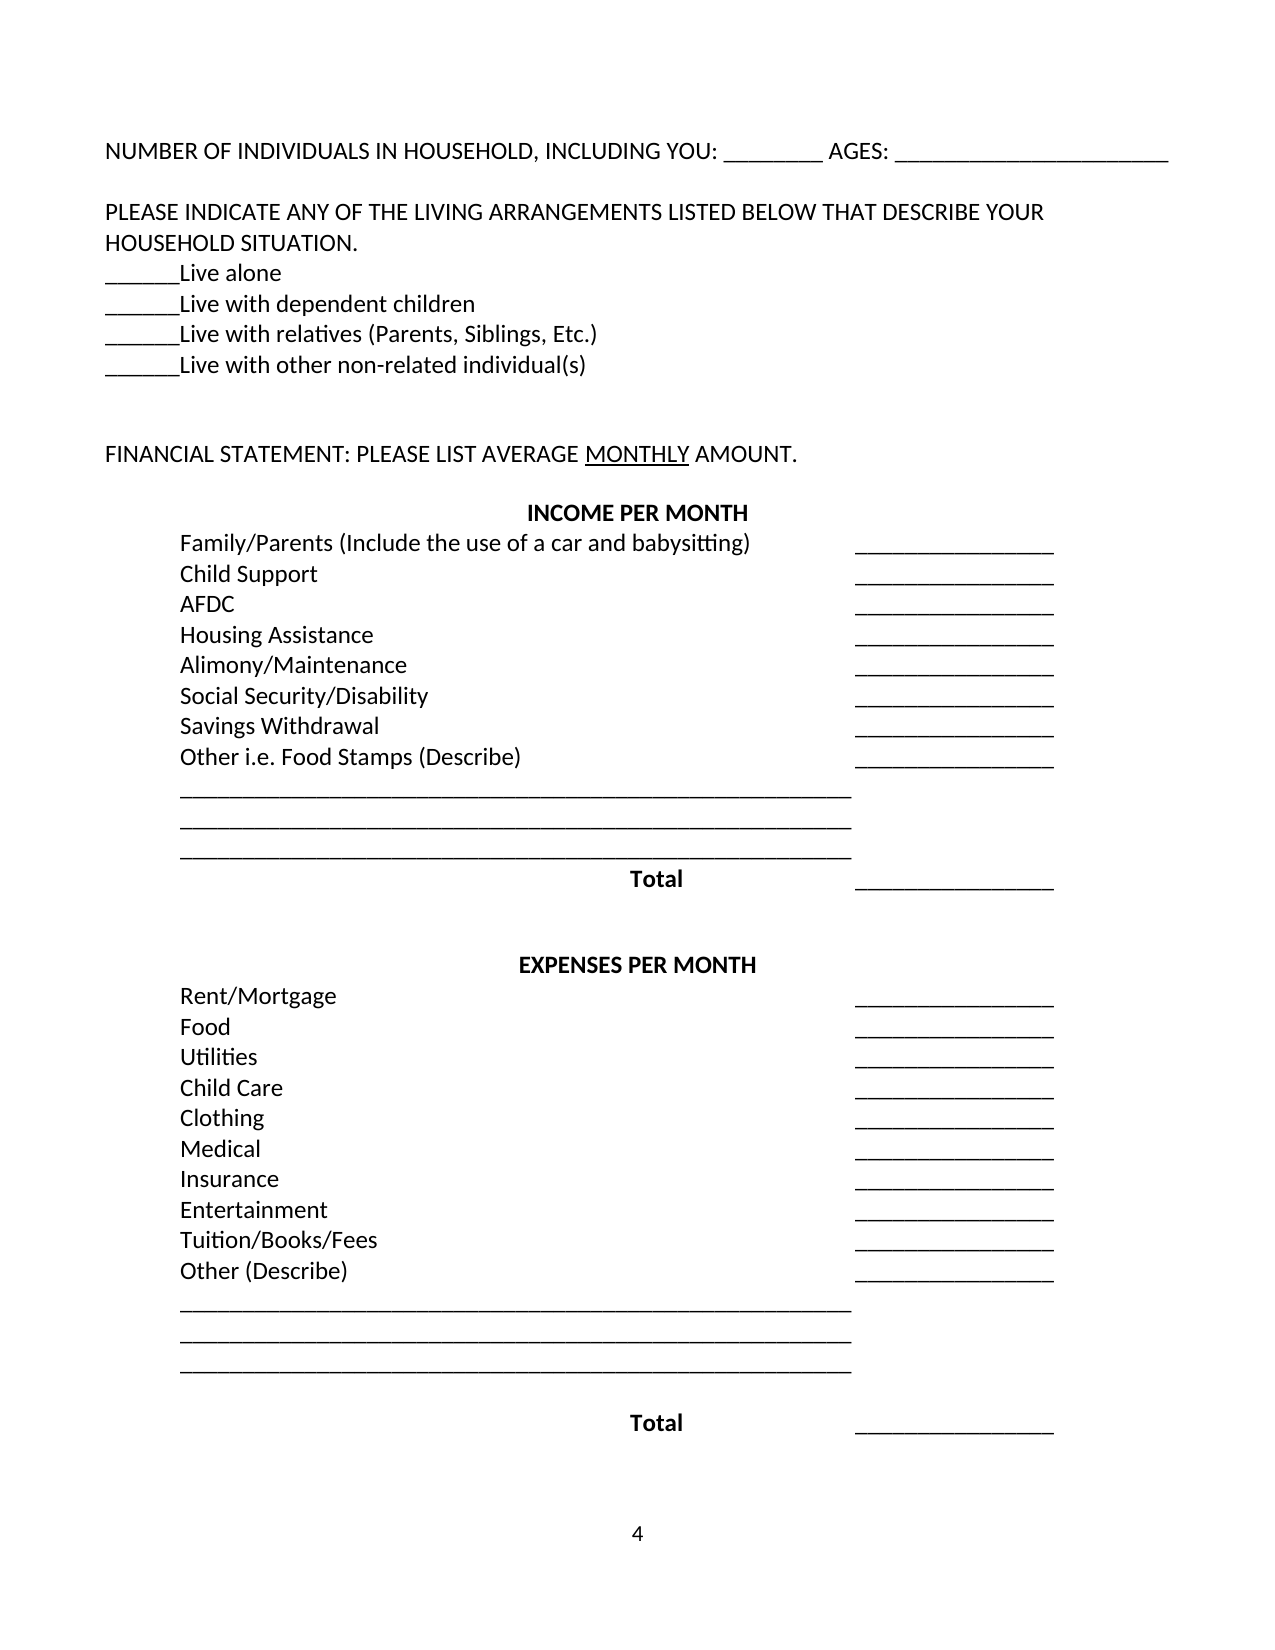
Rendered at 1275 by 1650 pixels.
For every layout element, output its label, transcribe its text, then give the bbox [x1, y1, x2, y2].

text ______________________________________________________ [105, 1346, 1170, 1377]
text Insurance ________________ [105, 1163, 1170, 1194]
text Medical ________________ [105, 1133, 1170, 1163]
text Social Security/Disability ________________ [105, 680, 1170, 710]
text EXPENSES PER MONTH [105, 949, 1170, 980]
text Entertainment ________________ [105, 1194, 1170, 1224]
text Other i.e. Food Stamps (Describe) ________________ [105, 741, 1170, 771]
text Family/Parents (Include the use of a car and babysitting) ________________ [105, 527, 1170, 558]
text ______Live with dependent children [105, 288, 1170, 319]
text ______________________________________________________ [105, 1285, 1170, 1316]
text AFDC ________________ [105, 588, 1170, 619]
text ______________________________________________________ [105, 802, 1170, 832]
text INCOME PER MONTH [105, 497, 1170, 527]
text PLEASE INDICATE ANY OF THE LIVING ARRANGEMENTS LISTED BELOW THAT DESCRIBE YOUR HOUSEHOLD SITUATION. [105, 197, 1170, 258]
text Housing Assistance ________________ [105, 619, 1170, 649]
text Utilities ________________ [105, 1041, 1170, 1072]
text Total ________________ [105, 1407, 1170, 1438]
text Child Care ________________ [105, 1072, 1170, 1102]
text ______Live with other non-related individual(s) [105, 349, 1170, 380]
text Rent/Mortgage ________________ [105, 980, 1170, 1011]
text NUMBER OF INDIVIDUALS IN HOUSEHOLD, INCLUDING YOU: ________ AGES: ______________________ [105, 136, 1170, 166]
text ______________________________________________________ [105, 771, 1170, 802]
text ______Live with relatives (Parents, Siblings, Etc.) [105, 319, 1170, 349]
text FINANCIAL STATEMENT: PLEASE LIST AVERAGE MONTHLY AMOUNT. [105, 438, 1170, 469]
text ______Live alone [105, 258, 1170, 288]
text Savings Withdrawal ________________ [105, 710, 1170, 741]
text Child Support ________________ [105, 558, 1170, 588]
text Tuition/Books/Fees ________________ [105, 1224, 1170, 1255]
text Alimony/Maintenance ________________ [105, 649, 1170, 680]
text Clothing ________________ [105, 1102, 1170, 1133]
text ______________________________________________________ [105, 1316, 1170, 1346]
text Other (Describe) ________________ [105, 1255, 1170, 1285]
text ______________________________________________________ [105, 832, 1170, 863]
text Food ________________ [105, 1011, 1170, 1041]
text Total ________________ [555, 863, 1170, 893]
